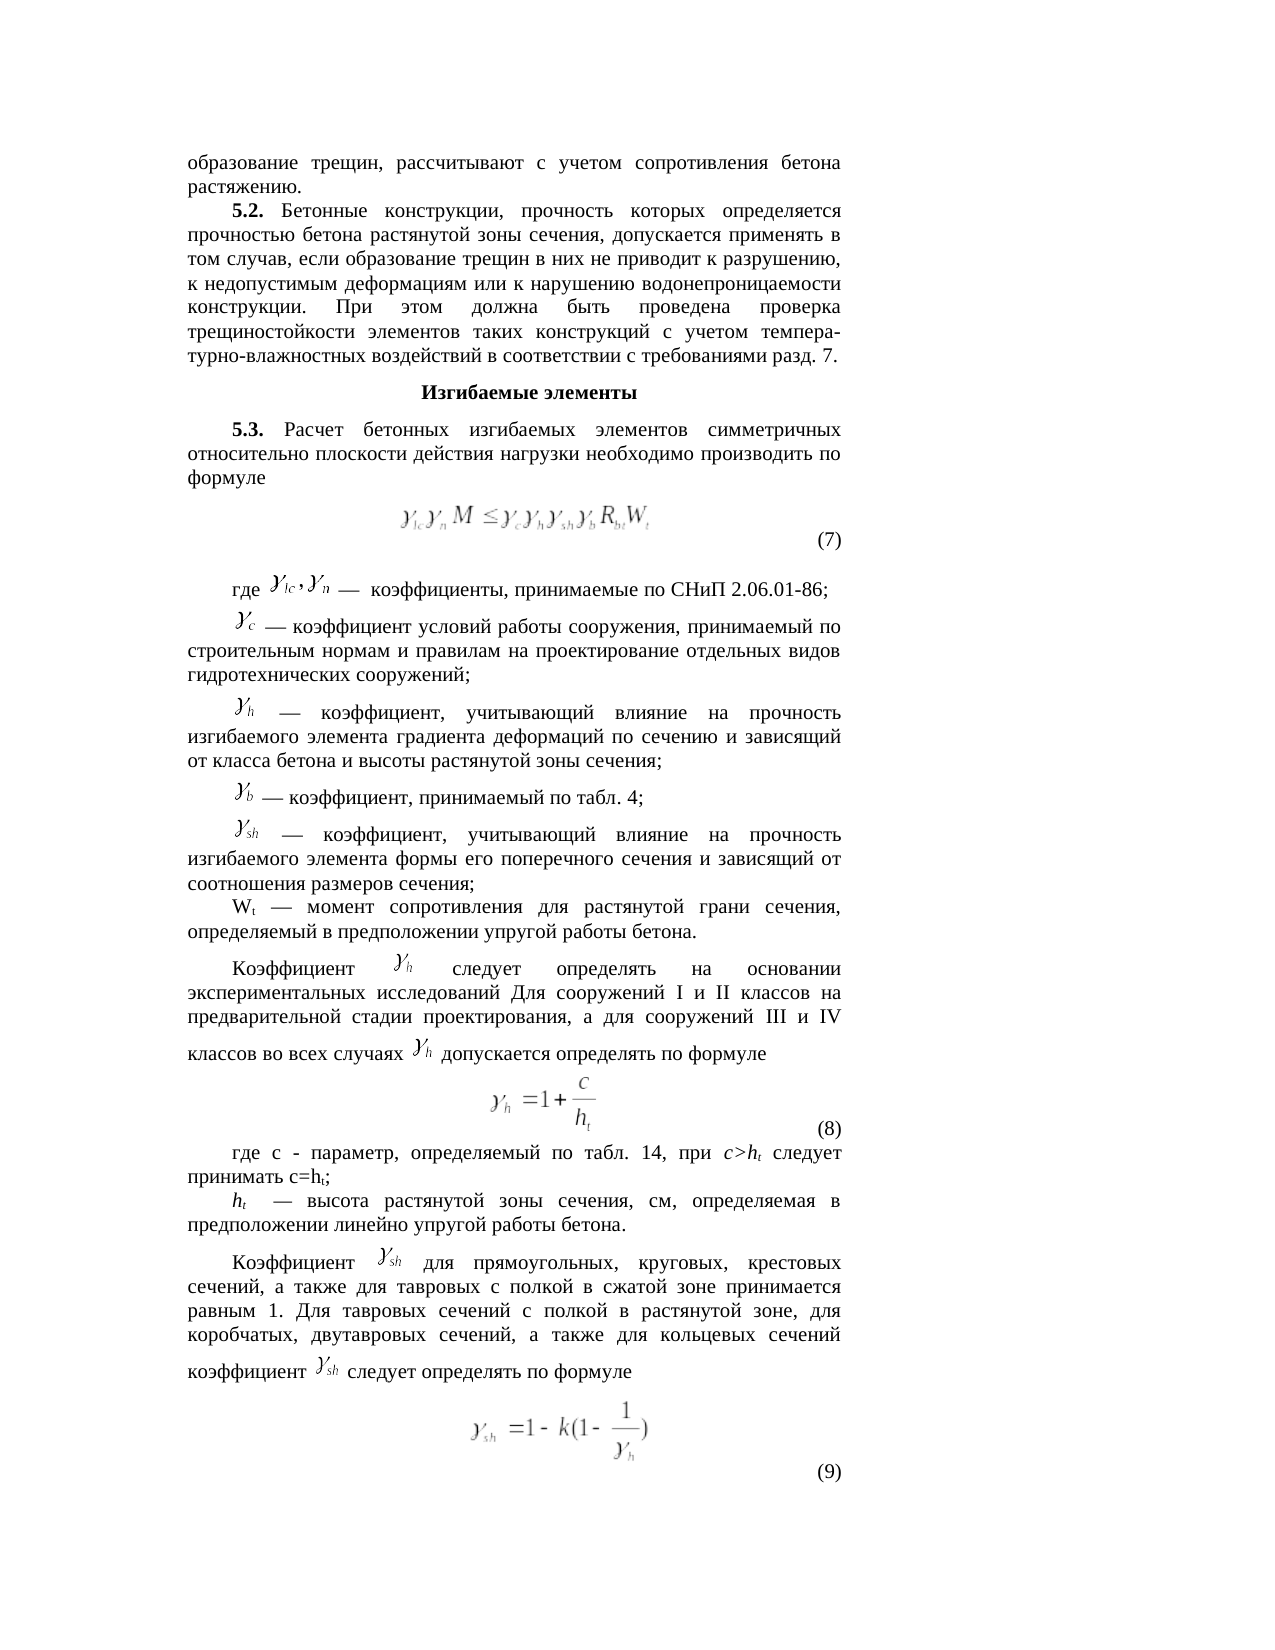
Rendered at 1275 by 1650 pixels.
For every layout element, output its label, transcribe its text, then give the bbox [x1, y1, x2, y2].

text (7) [187, 501, 842, 551]
text где — коэффициенты, принимаемые по СНиП 2.06.01-86; [187, 563, 842, 601]
text Изгибаемые элементы [187, 379, 842, 404]
text (8) [187, 1065, 842, 1140]
text 5.3. Расчет бетонных изгибаемых элементов симметричных относительно плоскости действия нагрузки необходимо производить по формуле [187, 417, 842, 489]
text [187, 150, 842, 198]
text — коэффициент, учитывающий влияние на прочность изгибаемого элемента формы его поперечного сечения и зависящий от соотношения размеров сечения; [187, 809, 842, 894]
text — коэффициент, принимаемый по табл. 4; [187, 772, 842, 809]
text — коэффициент условий работы сооружения, принимаемый по строительным нормам и правилам на проектирование отдельных видов гидротехнических сооружений; [187, 601, 842, 686]
text Коэффициент для прямоугольных, круговых, крестовых сечений, а также для тавровых с полкой в сжатой зоне принимается равным 1. Для тавровых сечений с полкой в растянутой зоне, для коробчатых, двутавровых сечений, а также для кольцевых сечений коэффициент следует определять по формуле [187, 1236, 842, 1383]
text ht — высота растянутой зоны сечения, см, определяемая в предположении линейно упругой работы бетона. [187, 1188, 842, 1236]
text Коэффициент следует определять на основании экспериментальных исследований Для сооружений I и II классов на предварительной стадии проектирования, а для сооружений III и IV классов во всех случаях допускается определять по формуле [187, 942, 842, 1065]
text (9) [187, 1396, 842, 1483]
text где с - параметр, определяемый по табл. 14, при c>ht следует принимать с=ht; [187, 1140, 842, 1188]
text Wt — момент сопротивления для растянутой грани сечения, определяемый в предположении упругой paботы бетона. [187, 894, 842, 942]
text 5.2. Бетонные конструкции, прочность которых определяется прочностью бетона растянутой зоны сечения, допускается применять в том случав, если образование трещин в них не приводит к разрушению, к недопустимым деформациям или к нарушению водонепроницаемости конструкции. При этом должна быть проведена проверка трещиностойкости элементов таких конструкций с учетом темпера-турно-влажностных вoздейcтвий в соответствии с требованиями разд. 7. [187, 198, 842, 367]
text — коэффициент, учитывающий влияние на прочность изгибаемого элемента градиента деформаций по сечению и зависящий от класса бетона и высоты растянутой зоны сечения; [187, 686, 842, 772]
